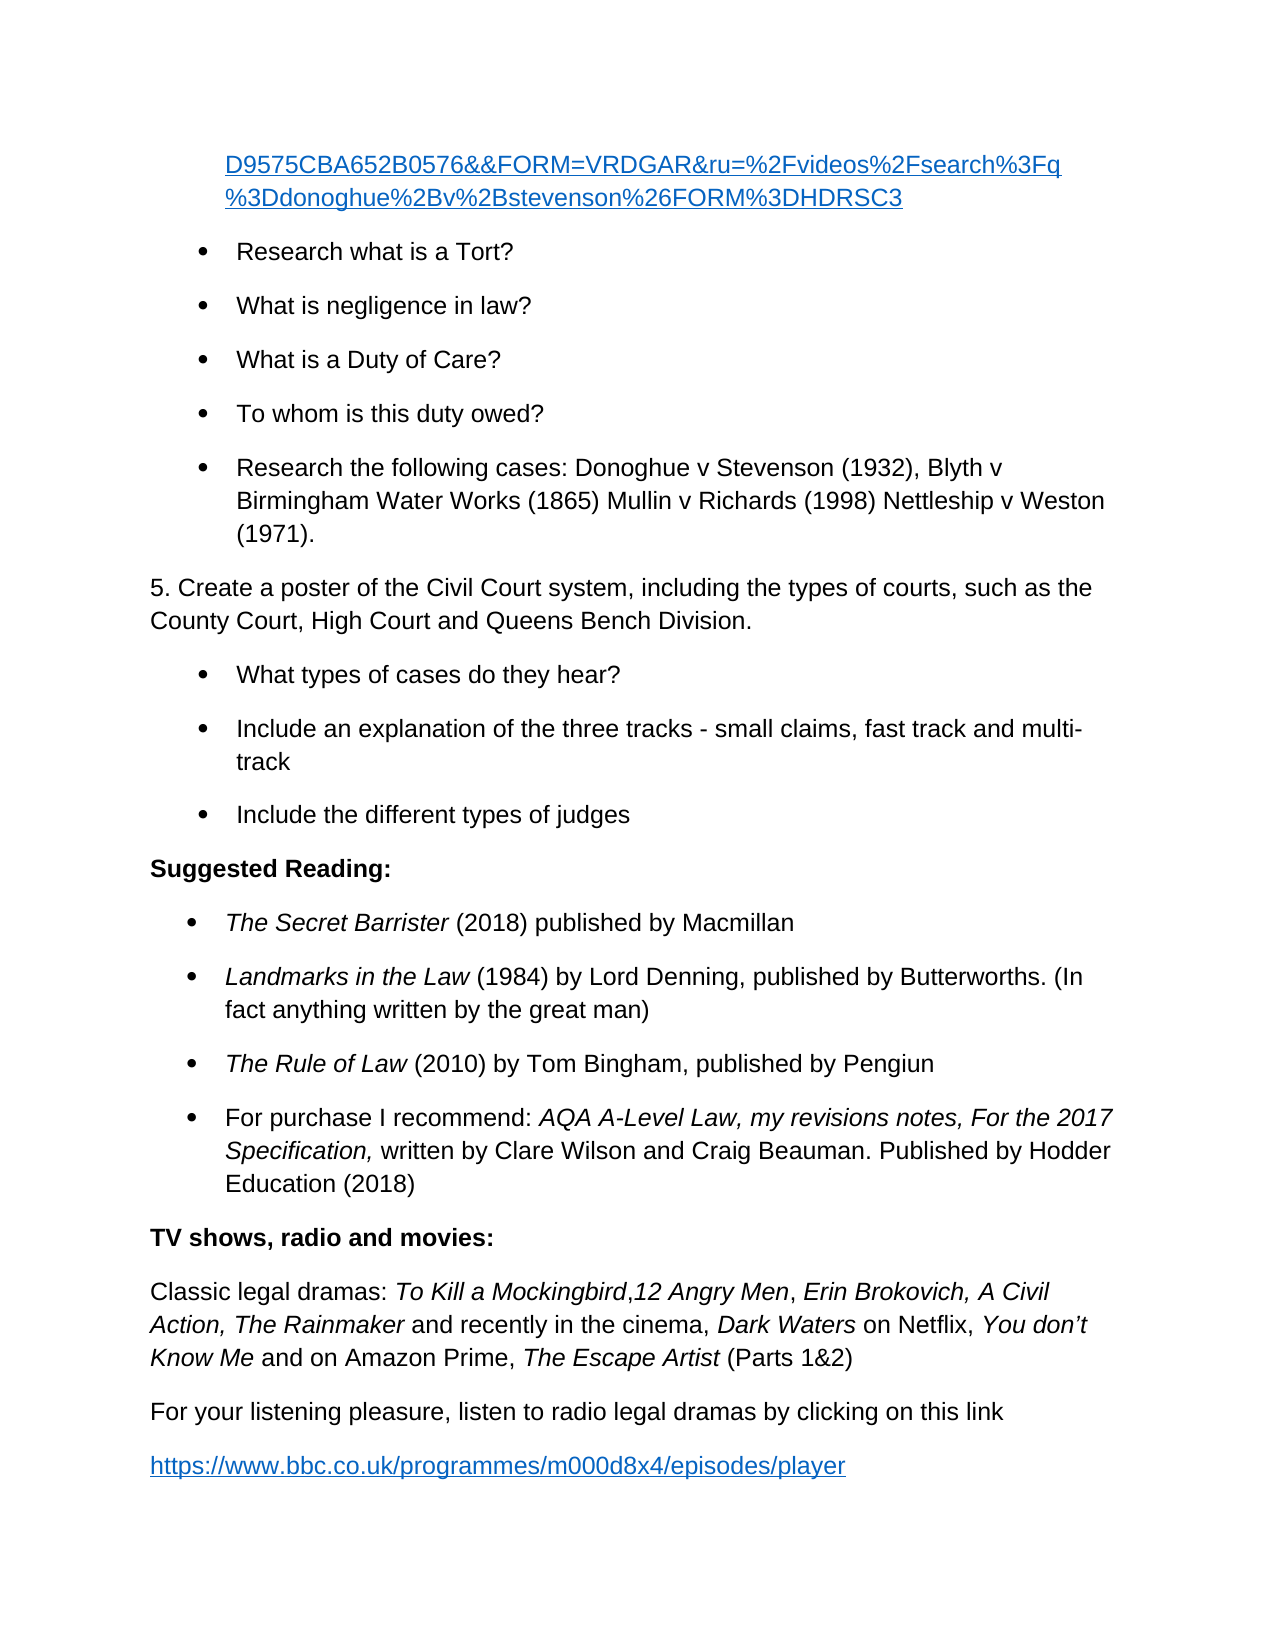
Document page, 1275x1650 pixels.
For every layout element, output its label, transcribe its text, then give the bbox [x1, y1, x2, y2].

text For your listening pleasure, listen to radio legal dramas by clicking on this link [150, 1397, 1125, 1426]
list To whom is this duty owed? [198, 399, 1125, 428]
text Suggested Reading: [150, 854, 1125, 883]
list Include an explanation of the three tracks - small claims, fast track and multi-track [198, 713, 1125, 775]
text Classic legal dramas: To Kill a Mockingbird,12 Angry Men, Erin Brokovich, A Civil Action, The Rainmaker and recently in the cinema, Dark Waters on Netflix, You don’t Know Me and on Amazon Prime, The Escape Artist (Parts 1&2) [150, 1277, 1125, 1372]
list Include the different types of judges [198, 801, 1125, 829]
list The Rule of Law (2010) by Tom Bingham, published by Pengiun [187, 1049, 1125, 1078]
list Landmarks in the Law (1984) by Lord Denning, published by Butterworths. (In fact anything written by the great man) [187, 962, 1125, 1024]
list What is negligence in law? [198, 291, 1125, 320]
list The Secret Barrister (2018) published by Macmillan [187, 908, 1125, 937]
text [225, 150, 1125, 212]
text TV shows, radio and movies: [150, 1223, 1125, 1252]
text 5. Create a poster of the Civil Court system, including the types of courts, such as the County Court, High Court and Queens Bench Division. [150, 573, 1125, 634]
list What types of cases do they hear? [198, 659, 1125, 688]
text https://www.bbc.co.uk/programmes/m000d8x4/episodes/player [150, 1451, 1125, 1479]
list Research the following cases: Donoghue v Stevenson (1932), Blyth v Birmingham Water Works (1865) Mullin v Richards (1998) Nettleship v Weston (1971). [198, 453, 1125, 548]
list Research what is a Tort? [198, 237, 1125, 266]
list What is a Duty of Care? [198, 345, 1125, 374]
list For purchase I recommend: AQA A-Level Law, my revisions notes, For the 2017 Specification, written by Clare Wilson and Craig Beauman. Published by Hodder Education (2018) [187, 1103, 1125, 1198]
